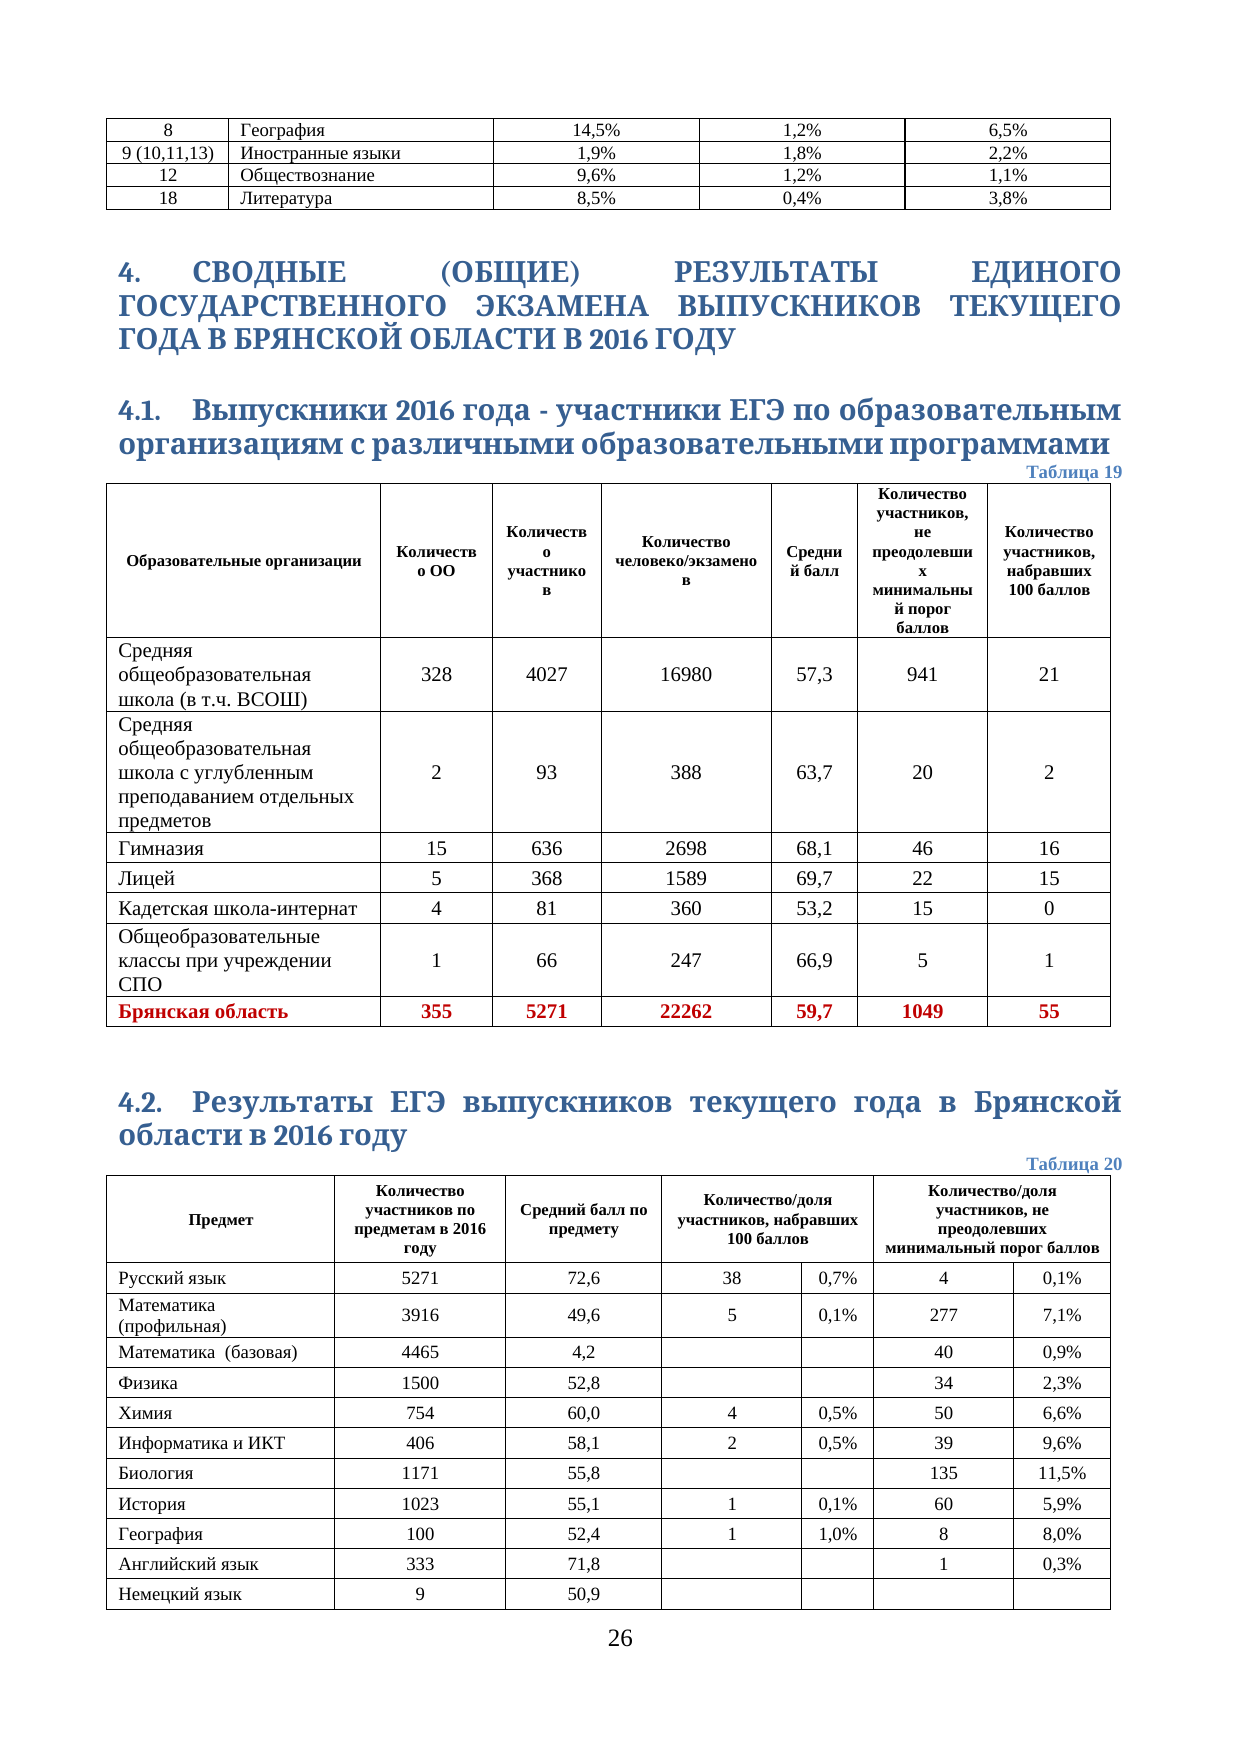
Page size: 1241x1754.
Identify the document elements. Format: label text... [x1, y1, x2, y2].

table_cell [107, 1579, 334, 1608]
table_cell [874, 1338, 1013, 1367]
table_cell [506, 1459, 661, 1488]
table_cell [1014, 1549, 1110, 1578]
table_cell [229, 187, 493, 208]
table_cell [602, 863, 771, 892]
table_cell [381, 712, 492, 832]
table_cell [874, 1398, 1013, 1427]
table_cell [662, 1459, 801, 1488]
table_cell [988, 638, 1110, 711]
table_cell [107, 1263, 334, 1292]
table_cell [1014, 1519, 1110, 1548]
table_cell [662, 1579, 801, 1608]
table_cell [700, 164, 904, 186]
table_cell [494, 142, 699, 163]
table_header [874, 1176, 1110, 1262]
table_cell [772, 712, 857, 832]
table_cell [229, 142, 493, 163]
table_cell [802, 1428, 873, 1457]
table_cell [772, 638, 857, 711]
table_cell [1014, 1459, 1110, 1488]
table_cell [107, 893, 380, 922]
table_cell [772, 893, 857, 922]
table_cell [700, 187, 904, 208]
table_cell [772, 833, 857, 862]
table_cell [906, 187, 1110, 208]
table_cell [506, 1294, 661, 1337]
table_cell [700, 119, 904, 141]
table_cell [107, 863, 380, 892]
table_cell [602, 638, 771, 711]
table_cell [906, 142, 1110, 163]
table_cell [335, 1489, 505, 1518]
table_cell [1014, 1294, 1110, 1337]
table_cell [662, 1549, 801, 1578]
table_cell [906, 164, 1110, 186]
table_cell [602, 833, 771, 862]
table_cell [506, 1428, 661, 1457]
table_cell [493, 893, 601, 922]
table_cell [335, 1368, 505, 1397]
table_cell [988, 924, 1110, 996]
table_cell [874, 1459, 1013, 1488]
subtitle СВОДНЫЕ (ОБЩИЕ) РЕЗУЛЬТАТЫ ЕДИНОГО ГОСУДАРСТВЕННОГО ЭКЗАМЕНА ВЫПУСКНИКОВ ТЕКУЩЕГО ГОДА В БРЯНСКОЙ ОБЛАСТИ В 2016 ГОДУ [118, 256, 1122, 357]
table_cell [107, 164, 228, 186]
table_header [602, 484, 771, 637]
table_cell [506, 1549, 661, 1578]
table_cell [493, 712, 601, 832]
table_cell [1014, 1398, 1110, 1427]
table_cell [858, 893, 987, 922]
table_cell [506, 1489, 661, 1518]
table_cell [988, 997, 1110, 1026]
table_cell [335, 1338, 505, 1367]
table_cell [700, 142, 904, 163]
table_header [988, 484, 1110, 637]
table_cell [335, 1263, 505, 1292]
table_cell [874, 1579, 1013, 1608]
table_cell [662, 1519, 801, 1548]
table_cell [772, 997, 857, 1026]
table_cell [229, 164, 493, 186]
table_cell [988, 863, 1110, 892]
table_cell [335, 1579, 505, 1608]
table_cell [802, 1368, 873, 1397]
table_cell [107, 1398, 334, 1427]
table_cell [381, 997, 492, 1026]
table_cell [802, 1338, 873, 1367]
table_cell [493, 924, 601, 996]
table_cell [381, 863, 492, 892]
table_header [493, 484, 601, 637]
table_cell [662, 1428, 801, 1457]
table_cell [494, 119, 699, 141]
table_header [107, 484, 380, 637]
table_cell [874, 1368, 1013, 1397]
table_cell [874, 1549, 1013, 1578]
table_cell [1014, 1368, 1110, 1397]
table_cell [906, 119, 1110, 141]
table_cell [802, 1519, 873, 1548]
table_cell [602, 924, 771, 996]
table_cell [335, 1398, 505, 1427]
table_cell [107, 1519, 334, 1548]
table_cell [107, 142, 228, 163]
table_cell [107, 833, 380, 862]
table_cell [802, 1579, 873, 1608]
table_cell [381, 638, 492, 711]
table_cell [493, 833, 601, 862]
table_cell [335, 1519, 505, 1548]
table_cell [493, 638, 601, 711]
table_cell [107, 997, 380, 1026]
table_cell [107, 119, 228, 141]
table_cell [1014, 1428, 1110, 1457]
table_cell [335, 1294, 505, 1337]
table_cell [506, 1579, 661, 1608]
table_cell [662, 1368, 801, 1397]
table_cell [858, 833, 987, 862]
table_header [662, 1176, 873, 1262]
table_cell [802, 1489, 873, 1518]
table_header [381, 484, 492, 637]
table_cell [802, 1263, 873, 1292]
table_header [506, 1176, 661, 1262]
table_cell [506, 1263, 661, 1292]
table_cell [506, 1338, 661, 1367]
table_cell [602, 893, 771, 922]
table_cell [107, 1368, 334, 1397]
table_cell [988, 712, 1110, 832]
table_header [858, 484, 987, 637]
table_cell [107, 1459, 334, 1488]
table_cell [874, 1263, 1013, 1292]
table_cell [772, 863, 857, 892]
subtitle Результаты ЕГЭ выпускников текущего года в Брянской области в 2016 году [118, 1086, 1122, 1153]
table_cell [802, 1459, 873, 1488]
subtitle Выпускники 2016 года - участники ЕГЭ по образовательным организациям с различными образовательными программами [118, 394, 1122, 461]
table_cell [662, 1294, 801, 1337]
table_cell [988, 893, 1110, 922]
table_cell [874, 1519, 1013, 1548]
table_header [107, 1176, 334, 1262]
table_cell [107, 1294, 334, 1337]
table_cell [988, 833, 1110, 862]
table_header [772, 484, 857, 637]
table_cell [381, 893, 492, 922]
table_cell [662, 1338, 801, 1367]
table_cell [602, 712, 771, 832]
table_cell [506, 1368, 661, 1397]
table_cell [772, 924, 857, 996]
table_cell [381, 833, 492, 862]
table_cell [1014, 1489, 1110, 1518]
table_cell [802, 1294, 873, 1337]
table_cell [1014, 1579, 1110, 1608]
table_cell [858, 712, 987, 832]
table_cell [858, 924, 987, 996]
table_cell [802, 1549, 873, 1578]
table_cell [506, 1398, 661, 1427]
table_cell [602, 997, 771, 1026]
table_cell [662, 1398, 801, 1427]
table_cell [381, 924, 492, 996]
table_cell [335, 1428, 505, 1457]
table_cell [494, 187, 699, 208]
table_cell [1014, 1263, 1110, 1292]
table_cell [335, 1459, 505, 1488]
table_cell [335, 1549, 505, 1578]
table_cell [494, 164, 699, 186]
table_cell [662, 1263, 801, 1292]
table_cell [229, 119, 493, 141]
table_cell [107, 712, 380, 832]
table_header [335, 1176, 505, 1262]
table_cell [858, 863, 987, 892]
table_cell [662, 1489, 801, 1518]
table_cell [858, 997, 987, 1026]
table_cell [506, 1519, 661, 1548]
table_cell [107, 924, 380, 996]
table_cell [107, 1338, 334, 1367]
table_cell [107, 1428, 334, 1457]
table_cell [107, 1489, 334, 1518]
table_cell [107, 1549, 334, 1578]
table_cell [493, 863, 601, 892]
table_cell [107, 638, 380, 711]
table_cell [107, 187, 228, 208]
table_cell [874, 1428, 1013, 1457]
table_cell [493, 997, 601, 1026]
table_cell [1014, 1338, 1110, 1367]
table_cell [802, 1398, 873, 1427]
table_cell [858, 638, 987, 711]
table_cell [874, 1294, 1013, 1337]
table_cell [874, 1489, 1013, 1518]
